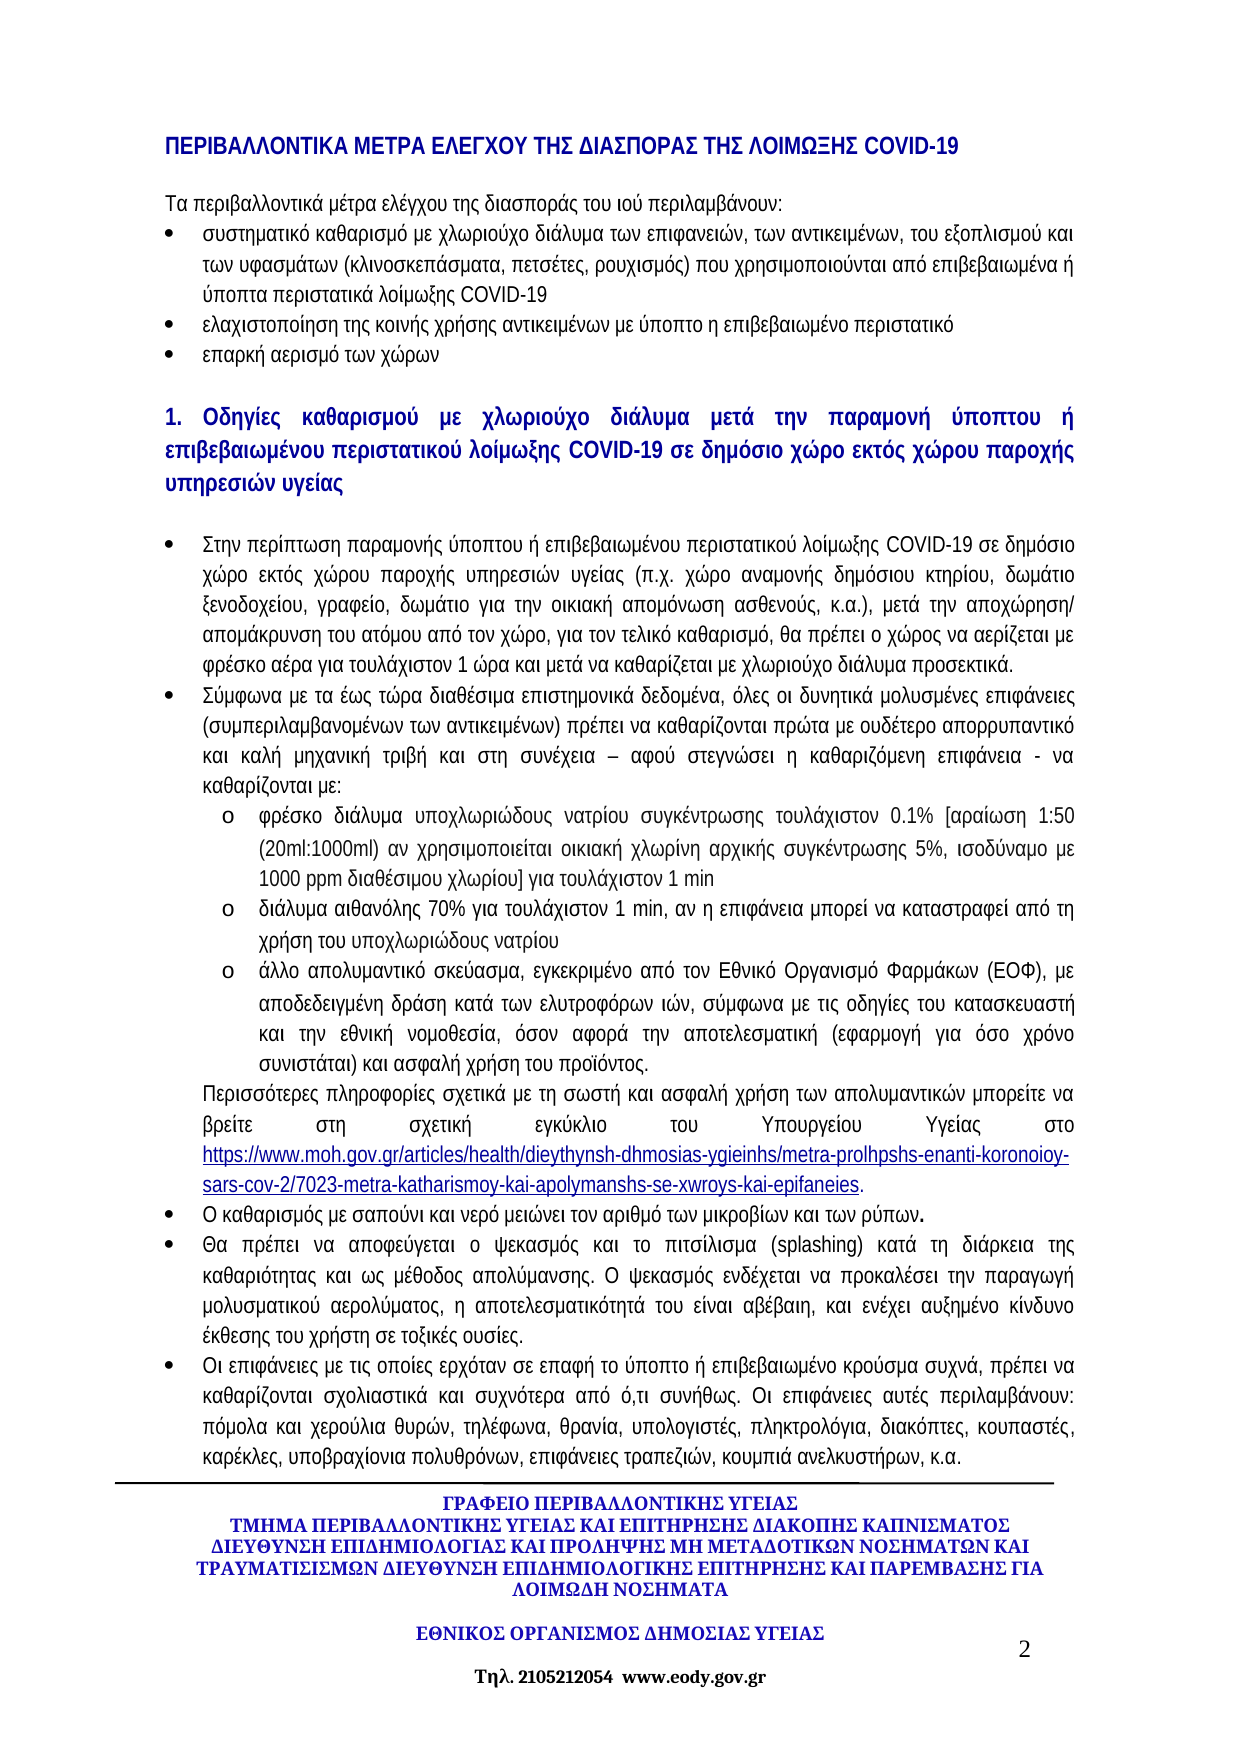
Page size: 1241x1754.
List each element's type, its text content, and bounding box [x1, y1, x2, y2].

text Τα περιβαλλοντικά μέτρα ελέγχου της διασποράς του ιού περιλαμβάνουν: [165, 190, 1075, 217]
list Στην περίπτωση παραμονής ύποπτου ή επιβεβαιωμένου περιστατικού λοίμωξης COVID-19 σε δημόσιο χώρο εκτός χώρου παροχής υπηρεσιών υγείας (π.χ. χώρο αναμονής δημόσιου κτηρίου, δωμάτιο ξενοδοχείου, γραφείο, δωμάτιο για την οικιακή απομόνωση ασθενούς, κ.α.), μετά την αποχώρηση/ απομάκρυνση του ατόμου από τον χώρο, για τον τελικό καθαρισμό, θα πρέπει ο χώρος να αερίζεται με φρέσκο αέρα για τουλάχιστον 1 ώρα και μετά να καθαρίζεται με χλωριούχο διάλυμα προσεκτικά. [165, 531, 1075, 678]
list Θα πρέπει να αποφεύγεται o ψεκασμός και το πιτσίλισμα (splashing) κατά τη διάρκεια της καθαριότητας και ως μέθοδος απολύμανσης. Ο ψεκασμός ενδέχεται να προκαλέσει την παραγωγή μολυσματικού αερολύματος, η αποτελεσματικότητά του είναι αβέβαιη, και ενέχει αυξημένο κίνδυνο έκθεσης του χρήστη σε τοξικές ουσίες. [165, 1231, 1075, 1348]
list Σύμφωνα με τα έως τώρα διαθέσιμα επιστημονικά δεδομένα, όλες οι δυνητικά μολυσμένες επιφάνειες (συμπεριλαμβανομένων των αντικειμένων) πρέπει να καθαρίζονται πρώτα με ουδέτερο απορρυπαντικό και καλή μηχανική τριβή και στη συνέχεια – αφού στεγνώσει η καθαριζόμενη επιφάνεια - να καθαρίζονται με: [165, 682, 1075, 799]
list άλλο απολυμαντικό σκεύασμα, εγκεκριμένο από τον Εθνικό Οργανισμό Φαρμάκων (ΕΟΦ), με αποδεδειγμένη δράση κατά των ελυτροφόρων ιών, σύμφωνα με τις οδηγίες του κατασκευαστή και την εθνική νομοθεσία, όσον αφορά την αποτελεσματική (εφαρμογή για όσο χρόνο συνιστάται) και ασφαλή χρήση του προϊόντος. [221, 957, 1075, 1076]
text 1. Οδηγίες καθαρισμού με χλωριούχο διάλυμα μετά την παραμονή ύποπτου ή επιβεβαιωμένου περιστατικού λοίμωξης COVID-19 σε δημόσιο χώρο εκτός χώρου παροχής υπηρεσιών υγείας [165, 402, 1075, 496]
list επαρκή αερισμό των χώρων [165, 341, 1075, 368]
list διάλυμα αιθανόλης 70% για τουλάχιστον 1 min, αν η επιφάνεια μπορεί να καταστραφεί από τη χρήση του υποχλωριώδους νατρίου [221, 895, 1075, 954]
list Οι επιφάνειες με τις οποίες ερχόταν σε επαφή το ύποπτο ή επιβεβαιωμένο κρούσμα συχνά, πρέπει να καθαρίζονται σχολιαστικά και συχνότερα από ό,τι συνήθως. Οι επιφάνειες αυτές περιλαμβάνουν: πόμολα και χερούλια θυρών, τηλέφωνα, θρανία, υπολογιστές, πληκτρολόγια, διακόπτες, κουπαστές, καρέκλες, υποβραχίονια πολυθρόνων, επιφάνειες τραπεζιών, κουμπιά ανελκυστήρων, κ.α. [165, 1352, 1075, 1469]
text ΠΕΡΙΒΑΛΛΟΝΤΙΚΑ ΜΕΤΡΑ ΕΛΕΓΧΟΥ ΤΗΣ ΔΙΑΣΠΟΡΑΣ ΤΗΣ ΛΟΙΜΩΞΗΣ COVID-19 [165, 131, 1075, 160]
list συστηματικό καθαρισμό με χλωριούχο διάλυμα των επιφανειών, των αντικειμένων, του εξοπλισμού και των υφασμάτων (κλινοσκεπάσματα, πετσέτες, ρουχισμός) που χρησιμοποιούνται από επιβεβαιωμένα ή ύποπτα περιστατικά λοίμωξης COVID-19 [165, 220, 1075, 307]
list ελαχιστοποίηση της κοινής χρήσης αντικειμένων με ύποπτο η επιβεβαιωμένο περιστατικό [165, 311, 1075, 337]
list Ο καθαρισμός με σαπούνι και νερό μειώνει τον αριθμό των μικροβίων και των ρύπων. [165, 1201, 1075, 1227]
list φρέσκο διάλυμα υποχλωριώδους νατρίου συγκέντρωσης τουλάχιστον 0.1% [αραίωση 1:50 (20ml:1000ml) αν χρησιμοποιείται οικιακή χλωρίνη αρχικής συγκέντρωσης 5%, ισοδύναμο με 1000 ppm διαθέσιμου χλωρίου] για τουλάχιστον 1 min [221, 802, 1075, 891]
text Περισσότερες πληροφορίες σχετικά με τη σωστή και ασφαλή χρήση των απολυμαντικών μπορείτε να βρείτε στη σχετική εγκύκλιο του Υπουργείου Υγείας στο https://www.moh.gov.gr/articles/health/dieythynsh-dhmosias-ygieinhs/metra-prolhpshs-enanti-koronoioy-sars-cov-2/7023-metra-katharismoy-kai-apolymanshs-se-xwroys-kai-epifaneies. [202, 1080, 1075, 1197]
